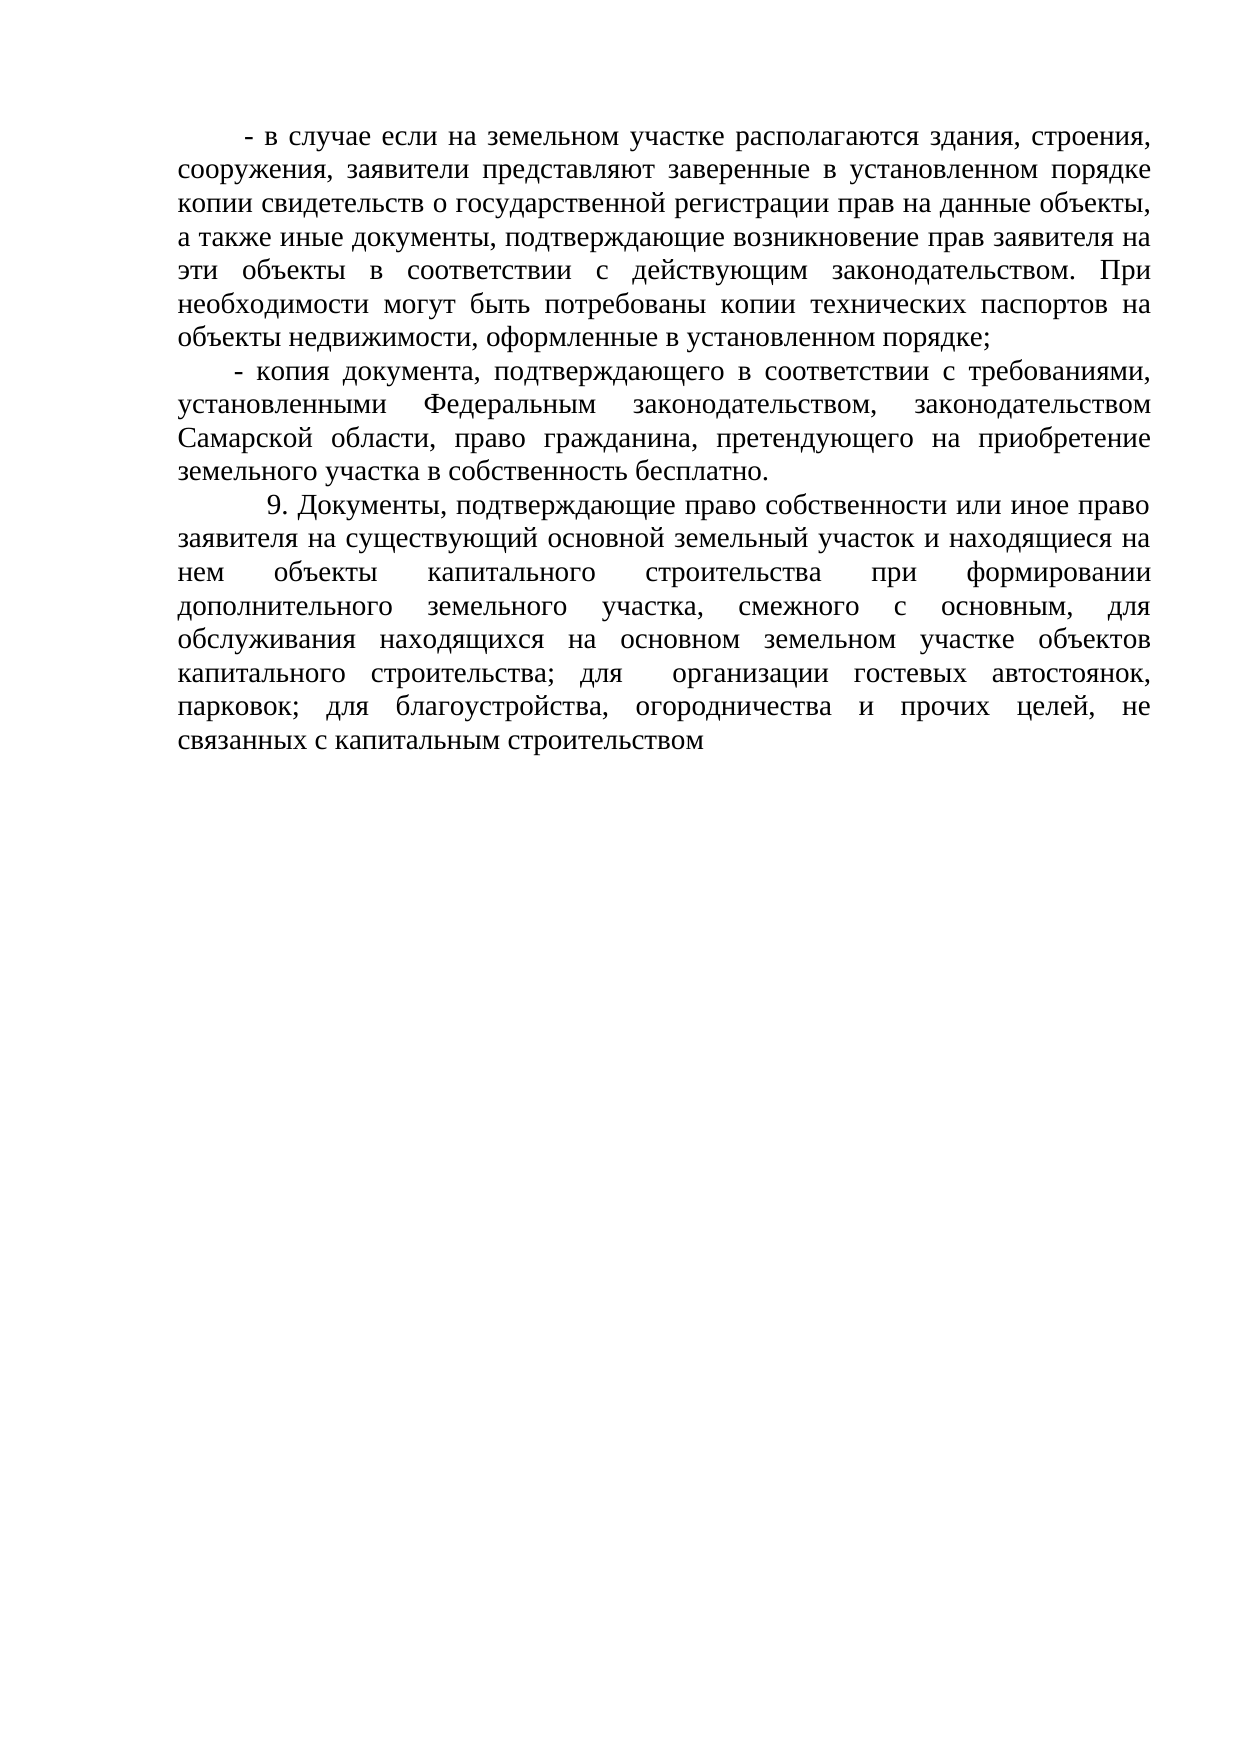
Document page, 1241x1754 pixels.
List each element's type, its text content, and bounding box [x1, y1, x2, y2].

text 9. Документы, подтверждающие право собственности или иное право заявителя на существующий основной земельный участок и находящиеся на нем объекты капитального строительства при формировании дополнительного земельного участка, смежного с основным, для обслуживания находящихся на основном земельном участке объектов капитального строительства; для организации гостевых автостоянок, парковок; для благоустройства, огородничества и прочих целей, не связанных с капитальным строительством [177, 487, 1152, 755]
text - копия документа, подтверждающего в соответствии с требованиями, установленными Федеральным законодательством, законодательством Самарской области, право гражданина, претендующего на приобретение земельного участка в собственность бесплатно. [177, 353, 1152, 487]
text - в случае если на земельном участке располагаются здания, строения, сооружения, заявители представляют заверенные в установленном порядке копии свидетельств о государственной регистрации прав на данные объекты, а также иные документы, подтверждающие возникновение прав заявителя на эти объекты в соответствии с действующим законодательством. При необходимости могут быть потребованы копии технических паспортов на объекты недвижимости, оформленные в установленном порядке; [177, 118, 1152, 353]
